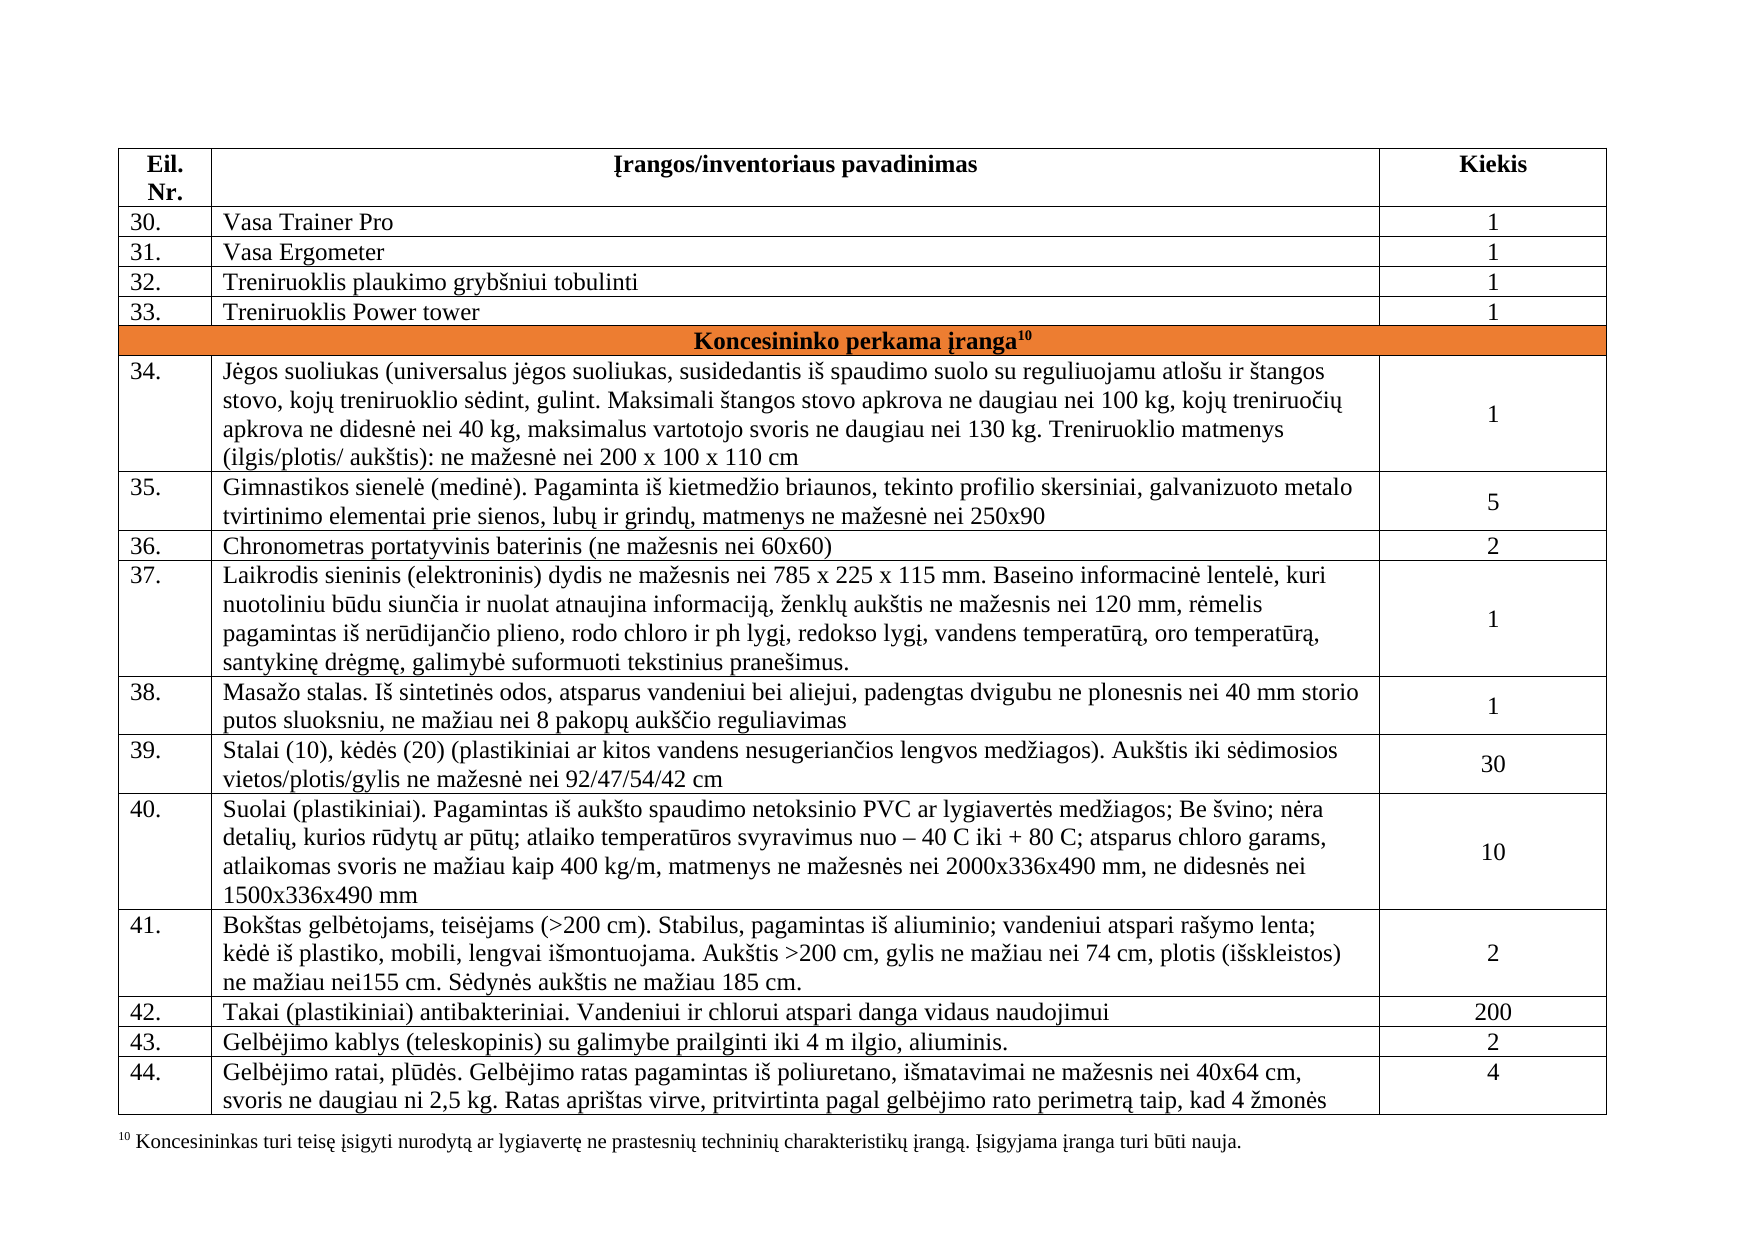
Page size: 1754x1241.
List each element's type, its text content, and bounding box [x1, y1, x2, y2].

table_cell 4 [1380, 1057, 1606, 1114]
table_header Įrangos/inventoriaus pavadinimas [212, 149, 1379, 206]
table_cell 10 [1380, 794, 1606, 909]
table_cell 1 [1380, 356, 1606, 471]
table_cell Suolai (plastikiniai). Pagamintas iš aukšto spaudimo netoksinio PVC ar lygiavertės medžiagos; Be švino; nėra detalių, kurios rūdytų ar pūtų; atlaiko temperatūros svyravimus nuo – 40 C iki + 80 C; atsparus chloro garams, atlaikomas svoris ne mažiau kaip 400 kg/m, matmenys ne mažesnės nei 2000x336x490 mm, ne didesnės nei 1500x336x490 mm [212, 794, 1379, 909]
table_cell 2 [1380, 910, 1606, 996]
table_cell 42. [119, 997, 211, 1026]
table_cell 34. [119, 356, 211, 471]
table_cell 1 [1380, 267, 1606, 296]
table_cell 40. [119, 794, 211, 909]
table_cell Gelbėjimo kablys (teleskopinis) su galimybe prailginti iki 4 m ilgio, aliuminis. [212, 1027, 1379, 1056]
table_cell 2 [1380, 1027, 1606, 1056]
table_cell 38. [119, 677, 211, 734]
table_cell Jėgos suoliukas (universalus jėgos suoliukas, susidedantis iš spaudimo suolo su reguliuojamu atlošu ir štangos stovo, kojų treniruoklio sėdint, gulint. Maksimali štangos stovo apkrova ne daugiau nei 100 kg, kojų treniruočių apkrova ne didesnė nei 40 kg, maksimalus vartotojo svoris ne daugiau nei 130 kg. Treniruoklio matmenys (ilgis/plotis/ aukštis): ne mažesnė nei 200 x 100 x 110 cm [212, 356, 1379, 471]
table_cell 30. [119, 207, 211, 236]
table_cell 1 [1380, 237, 1606, 266]
table_cell Gimnastikos sienelė (medinė). Pagaminta iš kietmedžio briaunos, tekinto profilio skersiniai, galvanizuoto metalo tvirtinimo elementai prie sienos, lubų ir grindų, matmenys ne mažesnė nei 250x90 [212, 472, 1379, 530]
table_cell 2 [1380, 531, 1606, 559]
table_cell Bokštas gelbėtojams, teisėjams (>200 cm). Stabilus, pagamintas iš aliuminio; vandeniui atspari rašymo lenta; kėdė iš plastiko, mobili, lengvai išmontuojama. Aukštis >200 cm, gylis ne mažiau nei 74 cm, plotis (išskleistos) ne mažiau nei155 cm. Sėdynės aukštis ne mažiau 185 cm. [212, 910, 1379, 996]
table_cell 1 [1380, 677, 1606, 734]
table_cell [212, 1057, 1379, 1114]
table_cell Treniruoklis Power tower [212, 297, 1379, 325]
table_cell 1 [1380, 297, 1606, 325]
table_cell 41. [119, 910, 211, 996]
table_cell Vasa Ergometer [212, 237, 1379, 266]
table_cell Stalai (10), kėdės (20) (plastikiniai ar kitos vandens nesugeriančios lengvos medžiagos). Aukštis iki sėdimosios vietos/plotis/gylis ne mažesnė nei 92/47/54/42 cm [212, 735, 1379, 793]
table_cell Treniruoklis plaukimo grybšniui tobulinti [212, 267, 1379, 296]
table_cell 33. [119, 297, 211, 325]
table_cell 30 [1380, 735, 1606, 793]
table_cell 200 [1380, 997, 1606, 1026]
table_cell 39. [119, 735, 211, 793]
table_cell Takai (plastikiniai) antibakteriniai. Vandeniui ir chlorui atspari danga vidaus naudojimui [212, 997, 1379, 1026]
table_cell 35. [119, 472, 211, 530]
table_cell 31. [119, 237, 211, 266]
table_cell Laikrodis sieninis (elektroninis) dydis ne mažesnis nei 785 x 225 x 115 mm. Baseino informacinė lentelė, kuri nuotoliniu būdu siunčia ir nuolat atnaujina informaciją, ženklų aukštis ne mažesnis nei 120 mm, rėmelis pagamintas iš nerūdijančio plieno, rodo chloro ir ph lygį, redokso lygį, vandens temperatūrą, oro temperatūrą, santykinę drėgmę, galimybė suformuoti tekstinius pranešimus. [212, 561, 1379, 676]
table_cell 44. [119, 1057, 211, 1114]
table_cell Vasa Trainer Pro [212, 207, 1379, 236]
table_cell 5 [1380, 472, 1606, 530]
table_header Eil. Nr. [119, 149, 211, 206]
table_cell 37. [119, 561, 211, 676]
table_cell Chronometras portatyvinis baterinis (ne mažesnis nei 60x60) [212, 531, 1379, 559]
table_cell Koncesininko perkama įranga [119, 326, 1606, 355]
table_cell 43. [119, 1027, 211, 1056]
table_cell 1 [1380, 561, 1606, 676]
table_cell Masažo stalas. Iš sintetinės odos, atsparus vandeniui bei aliejui, padengtas dvigubu ne plonesnis nei 40 mm storio putos sluoksniu, ne mažiau nei 8 pakopų aukščio reguliavimas [212, 677, 1379, 734]
table_cell 36. [119, 531, 211, 559]
table_cell 32. [119, 267, 211, 296]
table_cell 1 [1380, 207, 1606, 236]
table_header Kiekis [1380, 149, 1606, 206]
